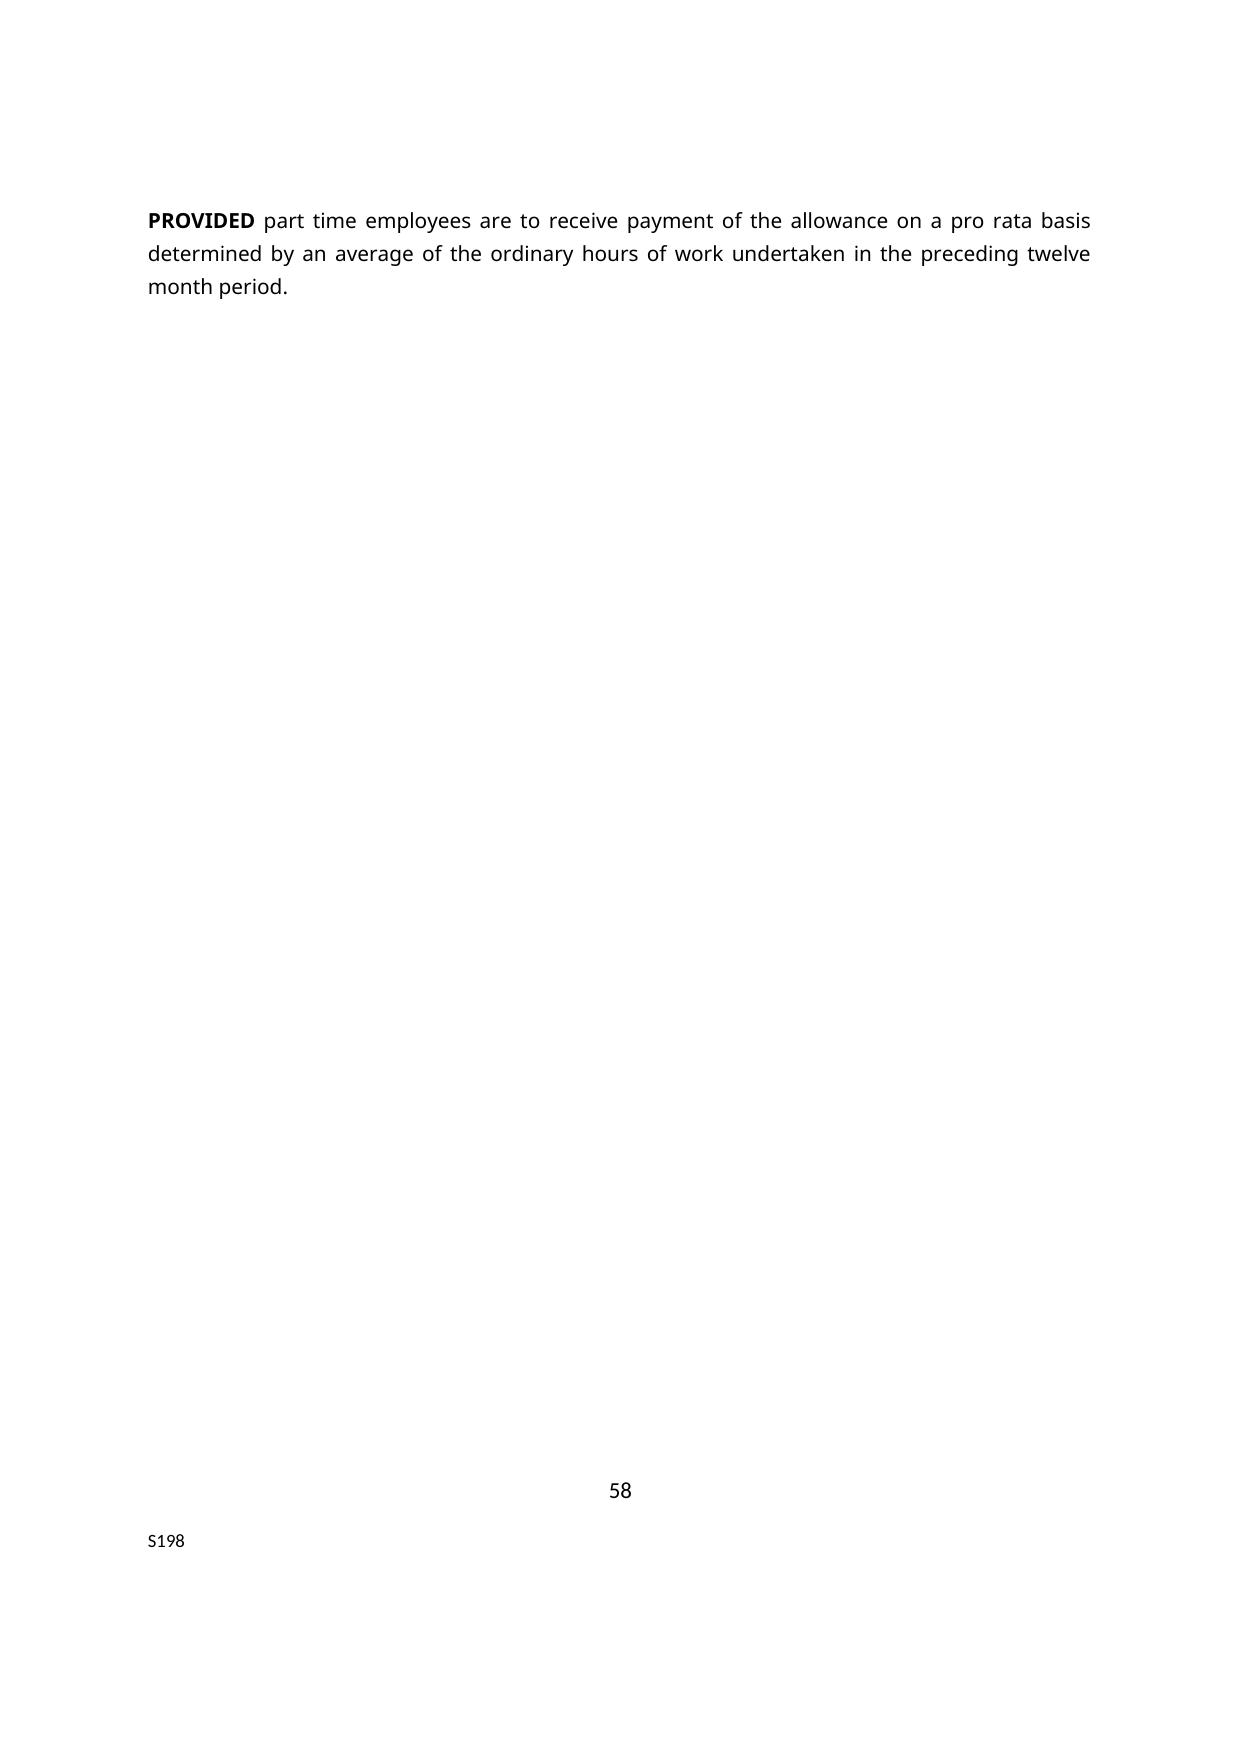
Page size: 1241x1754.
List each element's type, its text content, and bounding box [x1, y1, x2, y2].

text PROVIDED part time employees are to receive payment of the allowance on a pro rata basis determined by an average of the ordinary hours of work undertaken in the preceding twelve month period. [148, 207, 1093, 300]
